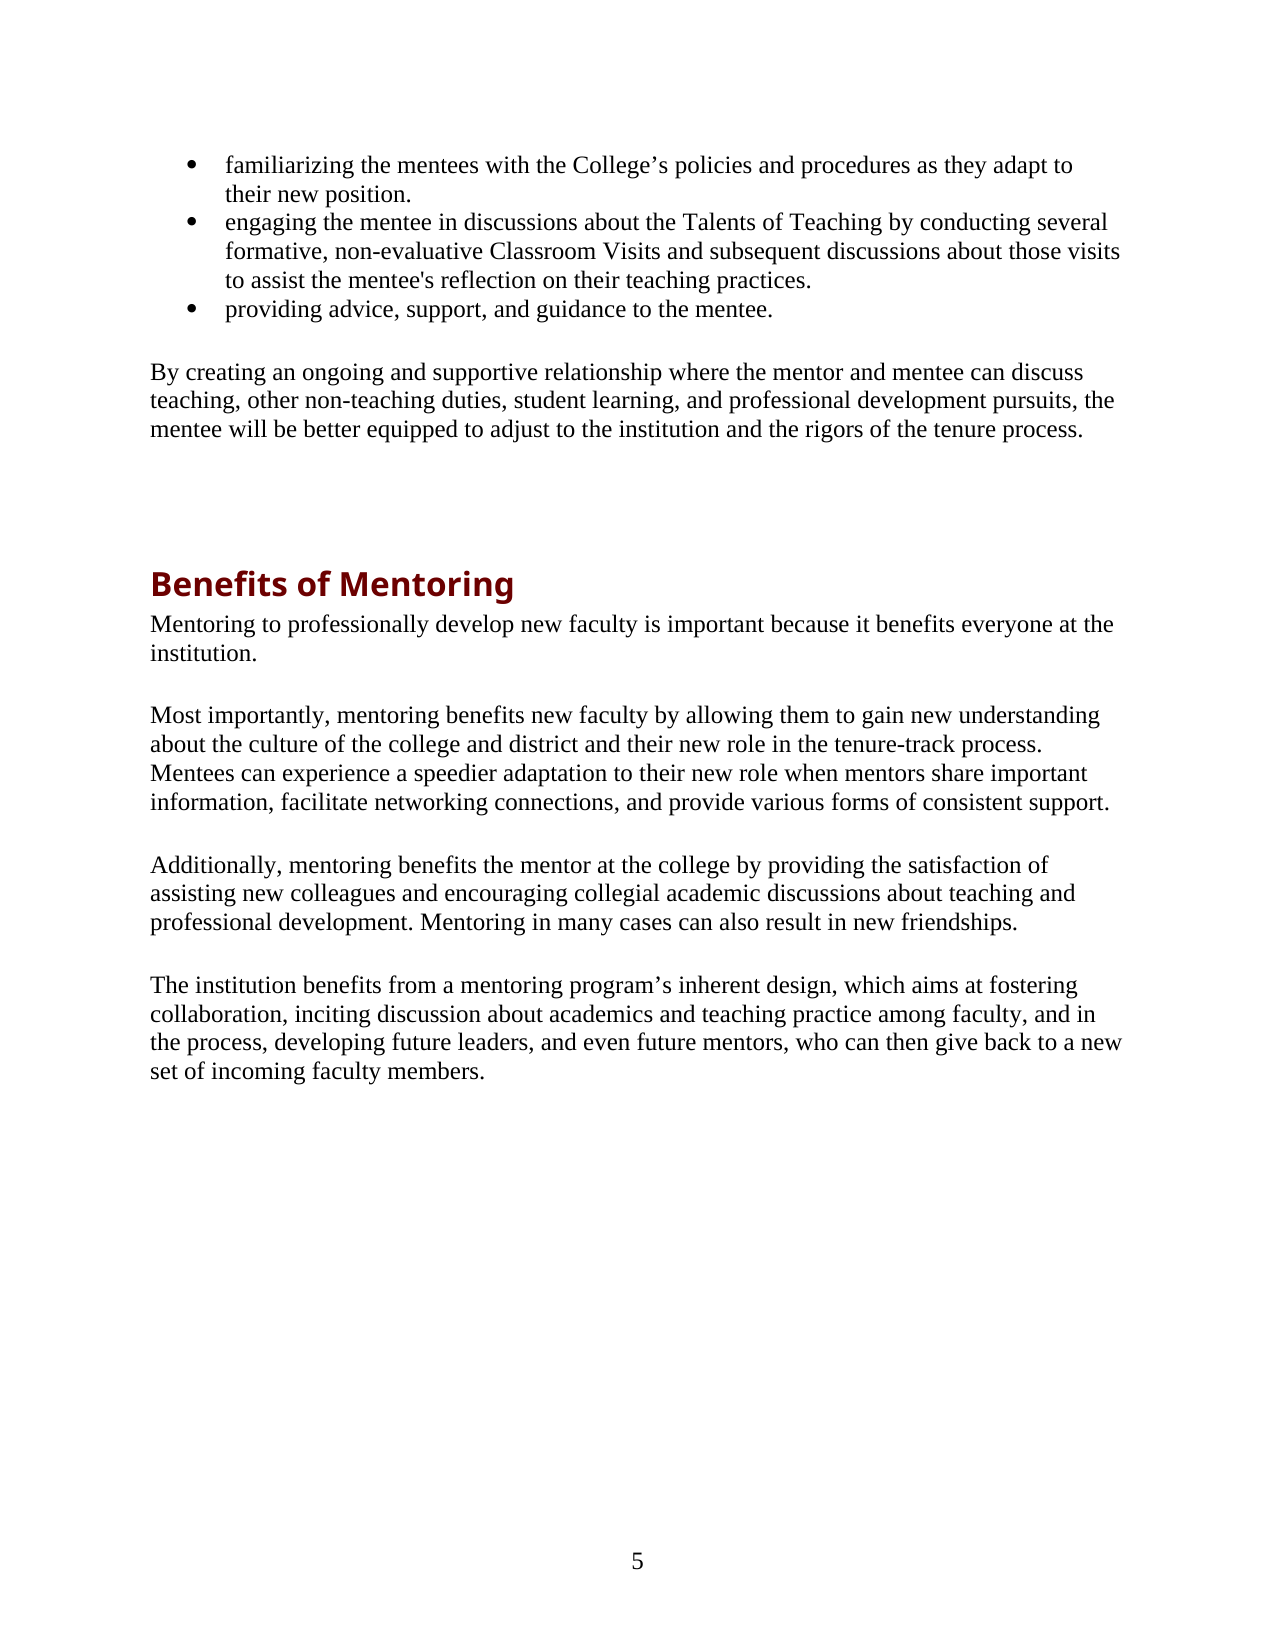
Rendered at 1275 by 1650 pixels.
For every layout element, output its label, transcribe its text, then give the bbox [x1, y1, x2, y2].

text Additionally, mentoring benefits the mentor at the college by providing the satisfaction of assisting new colleagues and encouraging collegial academic discussions about teaching and professional development. Mentoring in many cases can also result in new friendships. [150, 850, 1125, 936]
text Mentoring to professionally develop new faculty is important because it benefits everyone at the institution. [150, 609, 1125, 667]
list engaging the mentee in discussions about the Talents of Teaching by conducting several formative, non-evaluative Classroom Visits and subsequent discussions about those visits to assist the mentee's reflection on their teaching practices. [187, 207, 1125, 294]
text The institution benefits from a mentoring program’s inherent design, which aims at fostering collaboration, inciting discussion about academics and teaching practice among faculty, and in the process, developing future leaders, and even future mentors, who can then give back to a new set of incoming faculty members. [150, 970, 1125, 1085]
list familiarizing the mentees with the College’s policies and procedures as they adapt to their new position. [187, 150, 1125, 207]
text Most importantly, mentoring benefits new faculty by allowing them to gain new understanding about the culture of the college and district and their new role in the tenure-track process. Mentees can experience a speedier adaptation to their new role when mentors share important information, facilitate networking connections, and provide various forms of consistent support. [150, 701, 1125, 816]
text By creating an ongoing and supportive relationship where the mentor and mentee can discuss teaching, other non-teaching duties, student learning, and professional development pursuits, the mentee will be better equipped to adjust to the institution and the rigors of the tenure process. [150, 357, 1125, 443]
subtitle Benefits of Mentoring [150, 561, 1125, 606]
list providing advice, support, and guidance to the mentee. [187, 294, 1125, 322]
